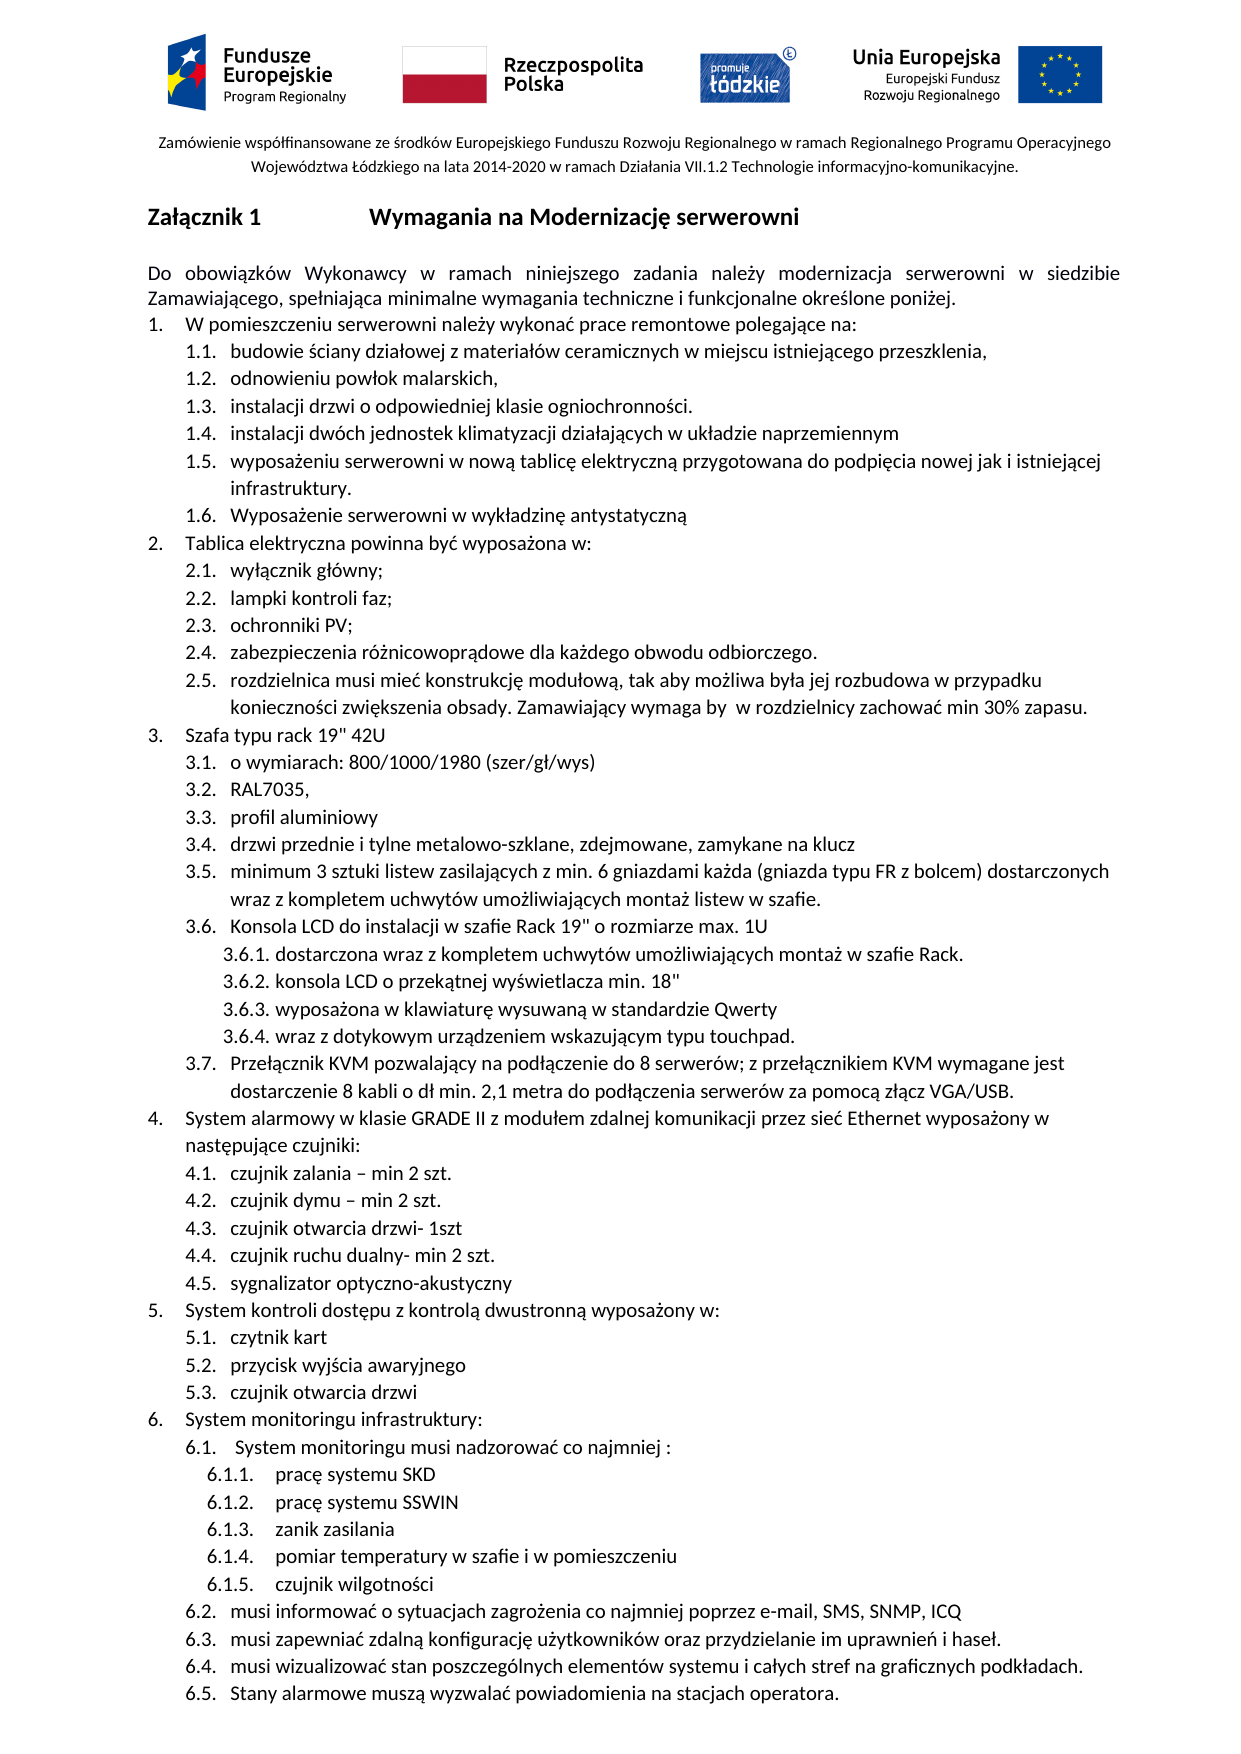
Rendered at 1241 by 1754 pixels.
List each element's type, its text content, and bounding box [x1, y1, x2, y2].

list musi wizualizować stan poszczególnych elementów systemu i całych stref na graficznych podkładach. [185, 1653, 1122, 1679]
list pracę systemu SKD [207, 1461, 1122, 1487]
list czujnik dymu – min 2 szt. [185, 1187, 1122, 1213]
list Przełącznik KVM pozwalający na podłączenie do 8 serwerów; z przełącznikiem KVM wymagane jest dostarczenie 8 kabli o dł min. 2,1 metra do podłączenia serwerów za pomocą złącz VGA/USB. [185, 1051, 1122, 1103]
list konsola LCD o przekątnej wyświetlacza min. 18" [223, 968, 1122, 994]
list czujnik ruchu dualny- min 2 szt. [185, 1242, 1122, 1268]
list czytnik kart [185, 1324, 1122, 1350]
list RAL7035, [185, 777, 1122, 802]
list dostarczona wraz z kompletem uchwytów umożliwiających montaż w szafie Rack. [223, 941, 1122, 966]
list Konsola LCD do instalacji w szafie Rack 19" o rozmiarze max. 1U [185, 913, 1122, 939]
list budowie ściany działowej z materiałów ceramicznych w miejscu istniejącego przeszklenia, [185, 338, 1122, 364]
list instalacji drzwi o odpowiedniej klasie ogniochronności. [185, 393, 1122, 418]
list ochronniki PV; [185, 612, 1122, 638]
text Do obowiązków Wykonawcy w ramach niniejszego zadania należy modernizacja serwerowni w siedzibie Zamawiającego, spełniająca minimalne wymagania techniczne i funkcjonalne określone poniżej. [148, 260, 1122, 311]
list Tablica elektryczna powinna być wyposażona w: [148, 530, 1122, 555]
list minimum 3 sztuki listew zasilających z min. 6 gniazdami każda (gniazda typu FR z bolcem) dostarczonych wraz z kompletem uchwytów umożliwiających montaż listew w szafie. [185, 859, 1122, 912]
list profil aluminiowy [185, 804, 1122, 829]
list wraz z dotykowym urządzeniem wskazującym typu touchpad. [223, 1023, 1122, 1048]
list instalacji dwóch jednostek klimatyzacji działających w układzie naprzemiennym [185, 420, 1122, 446]
list lampki kontroli faz; [185, 585, 1122, 610]
list czujnik otwarcia drzwi- 1szt [185, 1215, 1122, 1240]
list wyposażona w klawiaturę wysuwaną w standardzie Qwerty [223, 996, 1122, 1021]
list odnowieniu powłok malarskich, [185, 366, 1122, 391]
list zanik zasilania [207, 1516, 1122, 1542]
list pomiar temperatury w szafie i w pomieszczeniu [207, 1544, 1122, 1569]
list czujnik otwarcia drzwi [185, 1379, 1122, 1405]
list przycisk wyjścia awaryjnego [185, 1352, 1122, 1377]
list wyposażeniu serwerowni w nową tablicę elektryczną przygotowana do podpięcia nowej jak i istniejącej infrastruktury. [185, 448, 1122, 501]
list System kontroli dostępu z kontrolą dwustronną wyposażony w: [148, 1297, 1122, 1322]
list pracę systemu SSWIN [207, 1489, 1122, 1514]
list zabezpieczenia różnicowoprądowe dla każdego obwodu odbiorczego. [185, 639, 1122, 665]
list musi zapewniać zdalną konfigurację użytkowników oraz przydzielanie im uprawnień i haseł. [185, 1626, 1122, 1651]
list System monitoringu musi nadzorować co najmniej : [185, 1434, 1122, 1459]
picture [150, 14, 1121, 130]
text Załącznik 1 Wymagania na Modernizację serwerowni [148, 201, 1122, 232]
list rozdzielnica musi mieć konstrukcję modułową, tak aby możliwa była jej rozbudowa w przypadku konieczności zwiększenia obsady. Zamawiający wymaga by w rozdzielnicy zachować min 30% zapasu. [185, 667, 1122, 720]
list o wymiarach: 800/1000/1980 (szer/gł/wys) [185, 749, 1122, 774]
list czujnik wilgotności [207, 1571, 1122, 1596]
list System monitoringu infrastruktury: [148, 1407, 1122, 1432]
list W pomieszczeniu serwerowni należy wykonać prace remontowe polegające na: [148, 311, 1122, 336]
list Szafa typu rack 19" 42U [148, 722, 1122, 747]
list czujnik zalania – min 2 szt. [185, 1160, 1122, 1186]
list System alarmowy w klasie GRADE II z modułem zdalnej komunikacji przez sieć Ethernet wyposażony w następujące czujniki: [148, 1105, 1122, 1158]
list musi informować o sytuacjach zagrożenia co najmniej poprzez e-mail, SMS, SNMP, ICQ [185, 1598, 1122, 1624]
list drzwi przednie i tylne metalowo-szklane, zdejmowane, zamykane na klucz [185, 831, 1122, 857]
list wyłącznik główny; [185, 557, 1122, 583]
list sygnalizator optyczno-akustyczny [185, 1270, 1122, 1295]
list Stany alarmowe muszą wyzwalać powiadomienia na stacjach operatora. [185, 1681, 1122, 1706]
list Wyposażenie serwerowni w wykładzinę antystatyczną [185, 503, 1122, 528]
